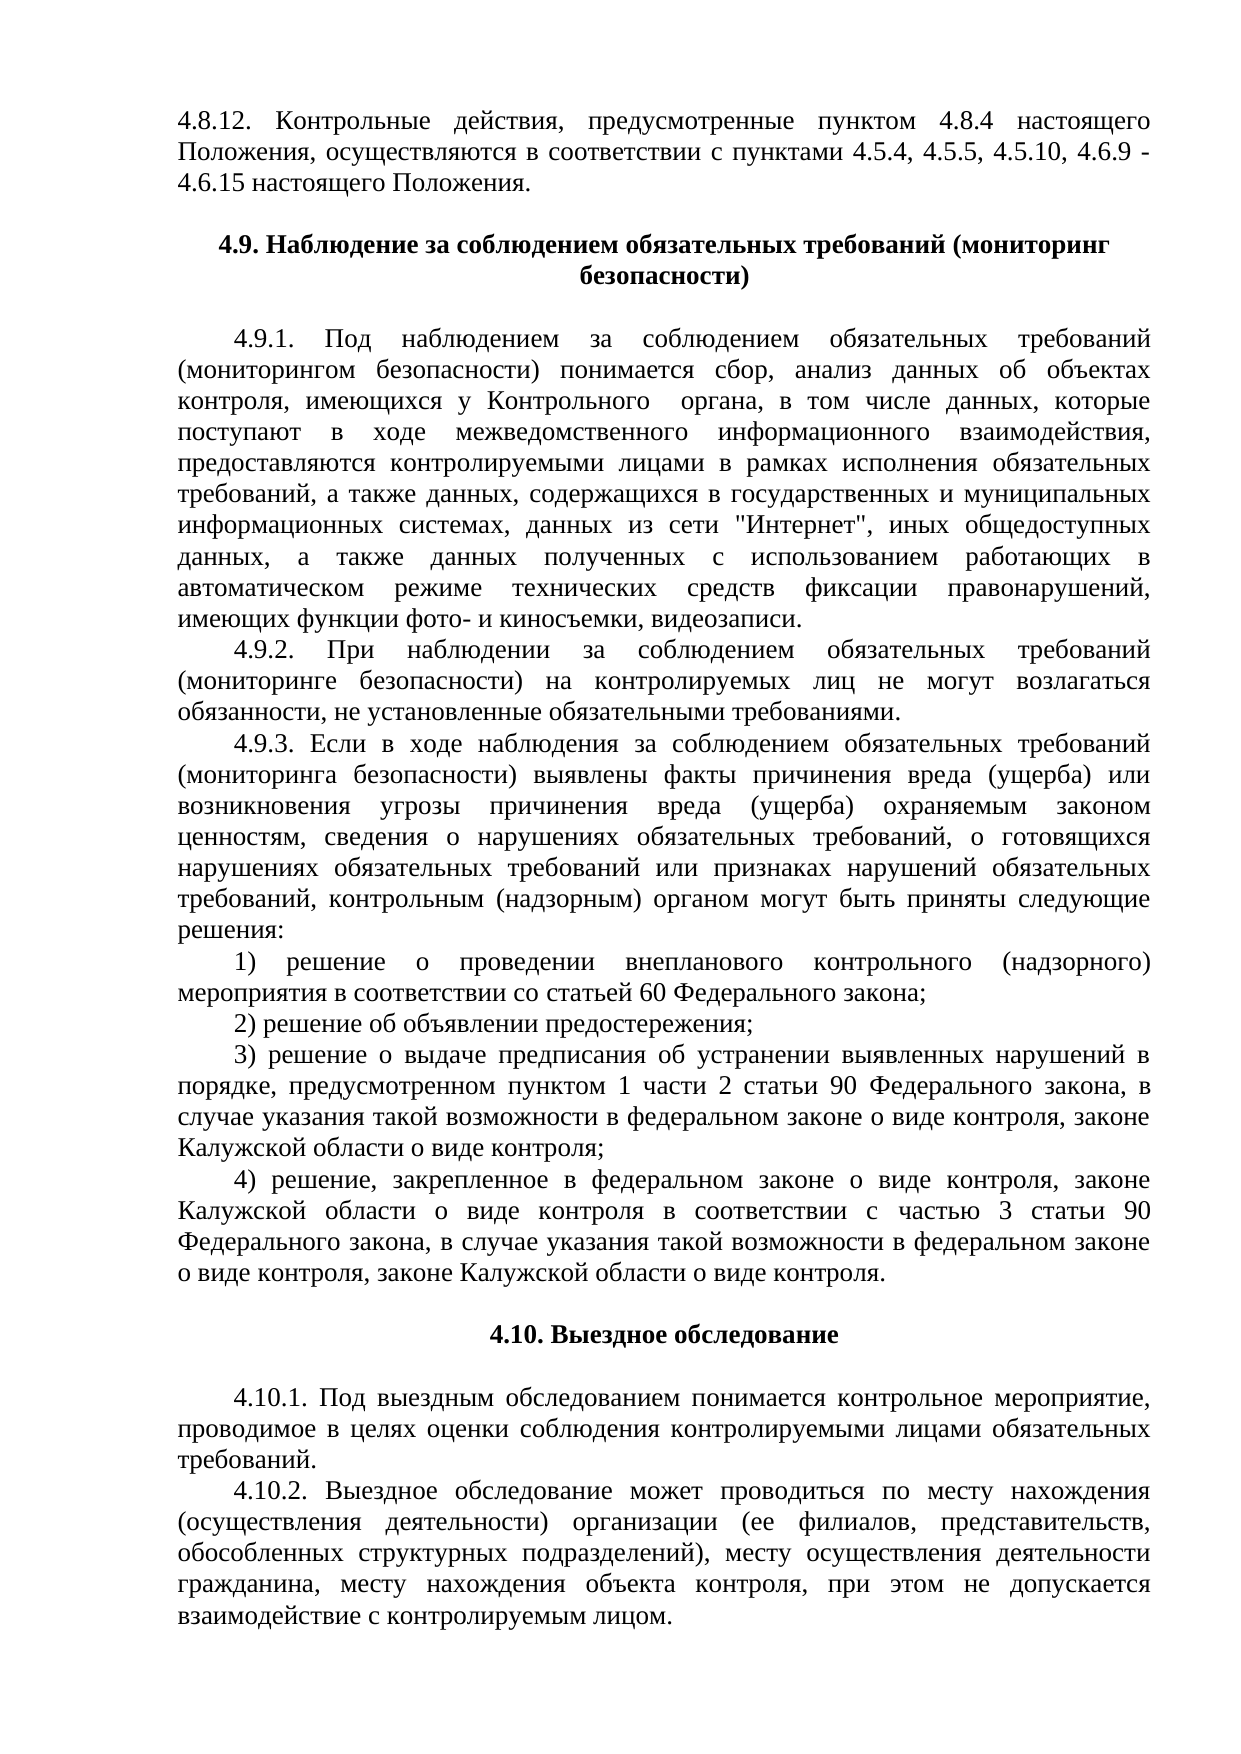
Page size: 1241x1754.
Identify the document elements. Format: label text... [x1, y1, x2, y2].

text 1) решение о проведении внепланового контрольного (надзорного) мероприятия в соответствии со статьей 60 Федерального закона; [177, 945, 1152, 1007]
text 4) решение, закрепленное в федеральном законе о виде контроля, законе Калужской области о виде контроля в соответствии с частью 3 статьи 90 Федерального закона, в случае указания такой возможности в федеральном законе о виде контроля, законе Калужской области о виде контроля. [177, 1163, 1152, 1287]
text 4.9.3. Если в ходе наблюдения за соблюдением обязательных требований (мониторинга безопасности) выявлены факты причинения вреда (ущерба) или возникновения угрозы причинения вреда (ущерба) охраняемым законом ценностям, сведения о нарушениях обязательных требований, о готовящихся нарушениях обязательных требований или признаках нарушений обязательных требований, контрольным (надзорным) органом могут быть приняты следующие решения: [177, 727, 1152, 945]
text 2) решение об объявлении предостережения; [177, 1007, 1152, 1038]
text 4.8.12. Контрольные действия, предусмотренные пунктом 4.8.4 настоящего Положения, осуществляются в соответствии с пунктами 4.5.4, 4.5.5, 4.5.10, 4.6.9 - 4.6.15 настоящего Положения. [177, 104, 1152, 197]
text 4.9. Наблюдение за соблюдением обязательных требований (мониторинг безопасности) [177, 228, 1152, 291]
text 4.10.1. Под выездным обследованием понимается контрольное мероприятие, проводимое в целях оценки соблюдения контролируемыми лицами обязательных требований. [177, 1381, 1152, 1474]
text 3) решение о выдаче предписания об устранении выявленных нарушений в порядке, предусмотренном пунктом 1 части 2 статьи 90 Федерального закона, в случае указания такой возможности в федеральном законе о виде контроля, законе Калужской области о виде контроля; [177, 1038, 1152, 1163]
text 4.10.2. Выездное обследование может проводиться по месту нахождения (осуществления деятельности) организации (ее филиалов, представительств, обособленных структурных подразделений), месту осуществления деятельности гражданина, месту нахождения объекта контроля, при этом не допускается взаимодействие с контролируемым лицом. [177, 1474, 1152, 1630]
text 4.9.2. При наблюдении за соблюдением обязательных требований (мониторинге безопасности) на контролируемых лиц не могут возлагаться обязанности, не установленные обязательными требованиями. [177, 633, 1152, 727]
text 4.9.1. Под наблюдением за соблюдением обязательных требований (мониторингом безопасности) понимается сбор, анализ данных об объектах контроля, имеющихся у Контрольного органа, в том числе данных, которые поступают в ходе межведомственного информационного взаимодействия, предоставляются контролируемыми лицами в рамках исполнения обязательных требований, а также данных, содержащихся в государственных и муниципальных информационных системах, данных из сети "Интернет", иных общедоступных данных, а также данных полученных с использованием работающих в автоматическом режиме технических средств фиксации правонарушений, имеющих функции фото- и киносъемки, видеозаписи. [177, 322, 1152, 633]
text 4.10. Выездное обследование [177, 1318, 1152, 1349]
